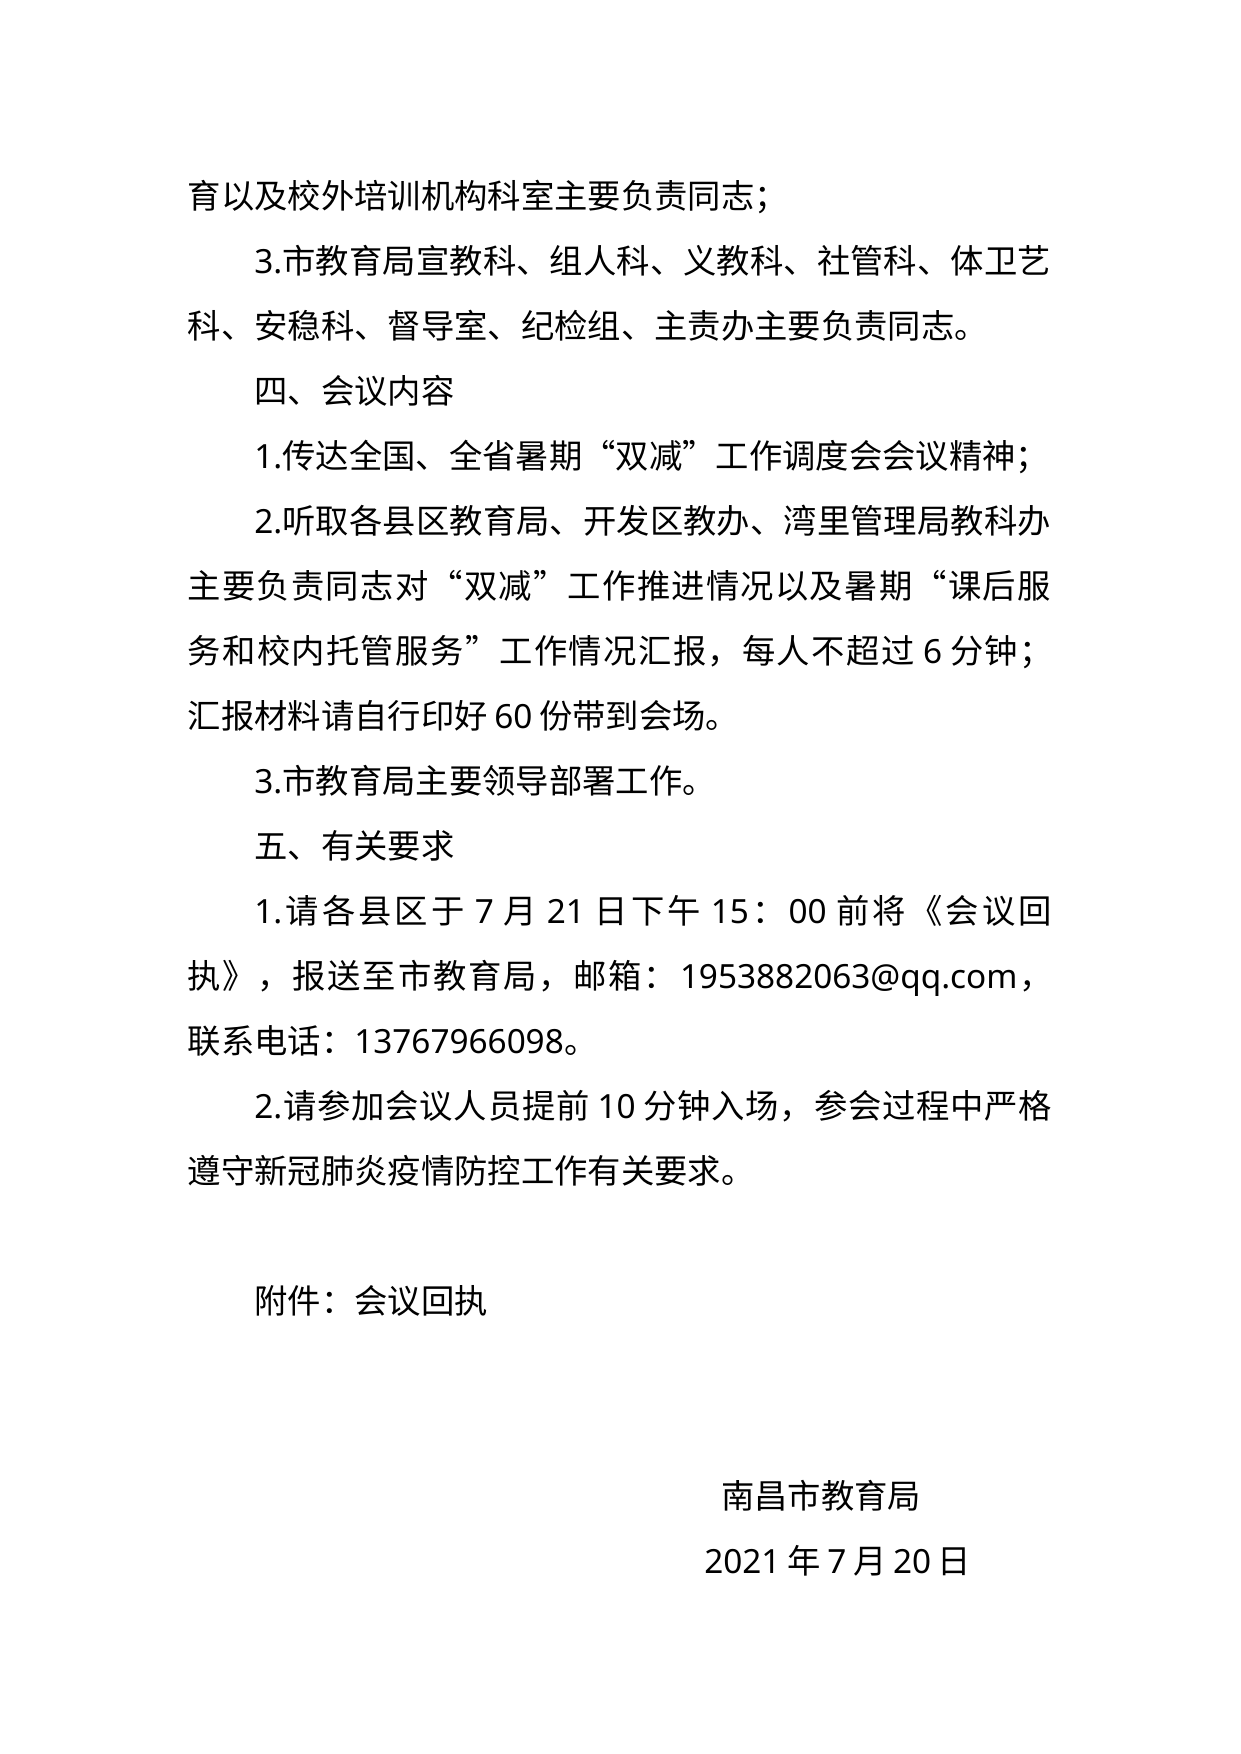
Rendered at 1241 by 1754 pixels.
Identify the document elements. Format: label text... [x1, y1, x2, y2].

text 2.请参加会议人员提前10分钟入场，参会过程中严格遵守新冠肺炎疫情防控工作有关要求。 [187, 1072, 1053, 1202]
text 五、有关要求 [187, 812, 1053, 877]
text 1.请各县区于7月21日下午15：00前将《会议回执》，报送至市教育局，邮箱：1953882063@qq.com，联系电话：13767966098。 [187, 877, 1053, 1072]
text 南昌市教育局 [187, 1462, 1053, 1527]
text 3.市教育局宣教科、组人科、义教科、社管科、体卫艺科、安稳科、督导室、纪检组、主责办主要负责同志。 [187, 227, 1053, 357]
text 2.听取各县区教育局、开发区教办、湾里管理局教科办主要负责同志对“双减”工作推进情况以及暑期“课后服务和校内托管服务”工作情况汇报，每人不超过6分钟；汇报材料请自行印好60份带到会场。 [187, 487, 1053, 747]
text 2021年7月20日 [187, 1527, 1053, 1592]
text 附件：会议回执 [187, 1267, 1053, 1332]
text 3.市教育局主要领导部署工作。 [187, 747, 1053, 812]
text 1.传达全国、全省暑期“双减”工作调度会会议精神； [187, 422, 1053, 487]
text 四、会议内容 [187, 357, 1053, 422]
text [187, 162, 1053, 227]
